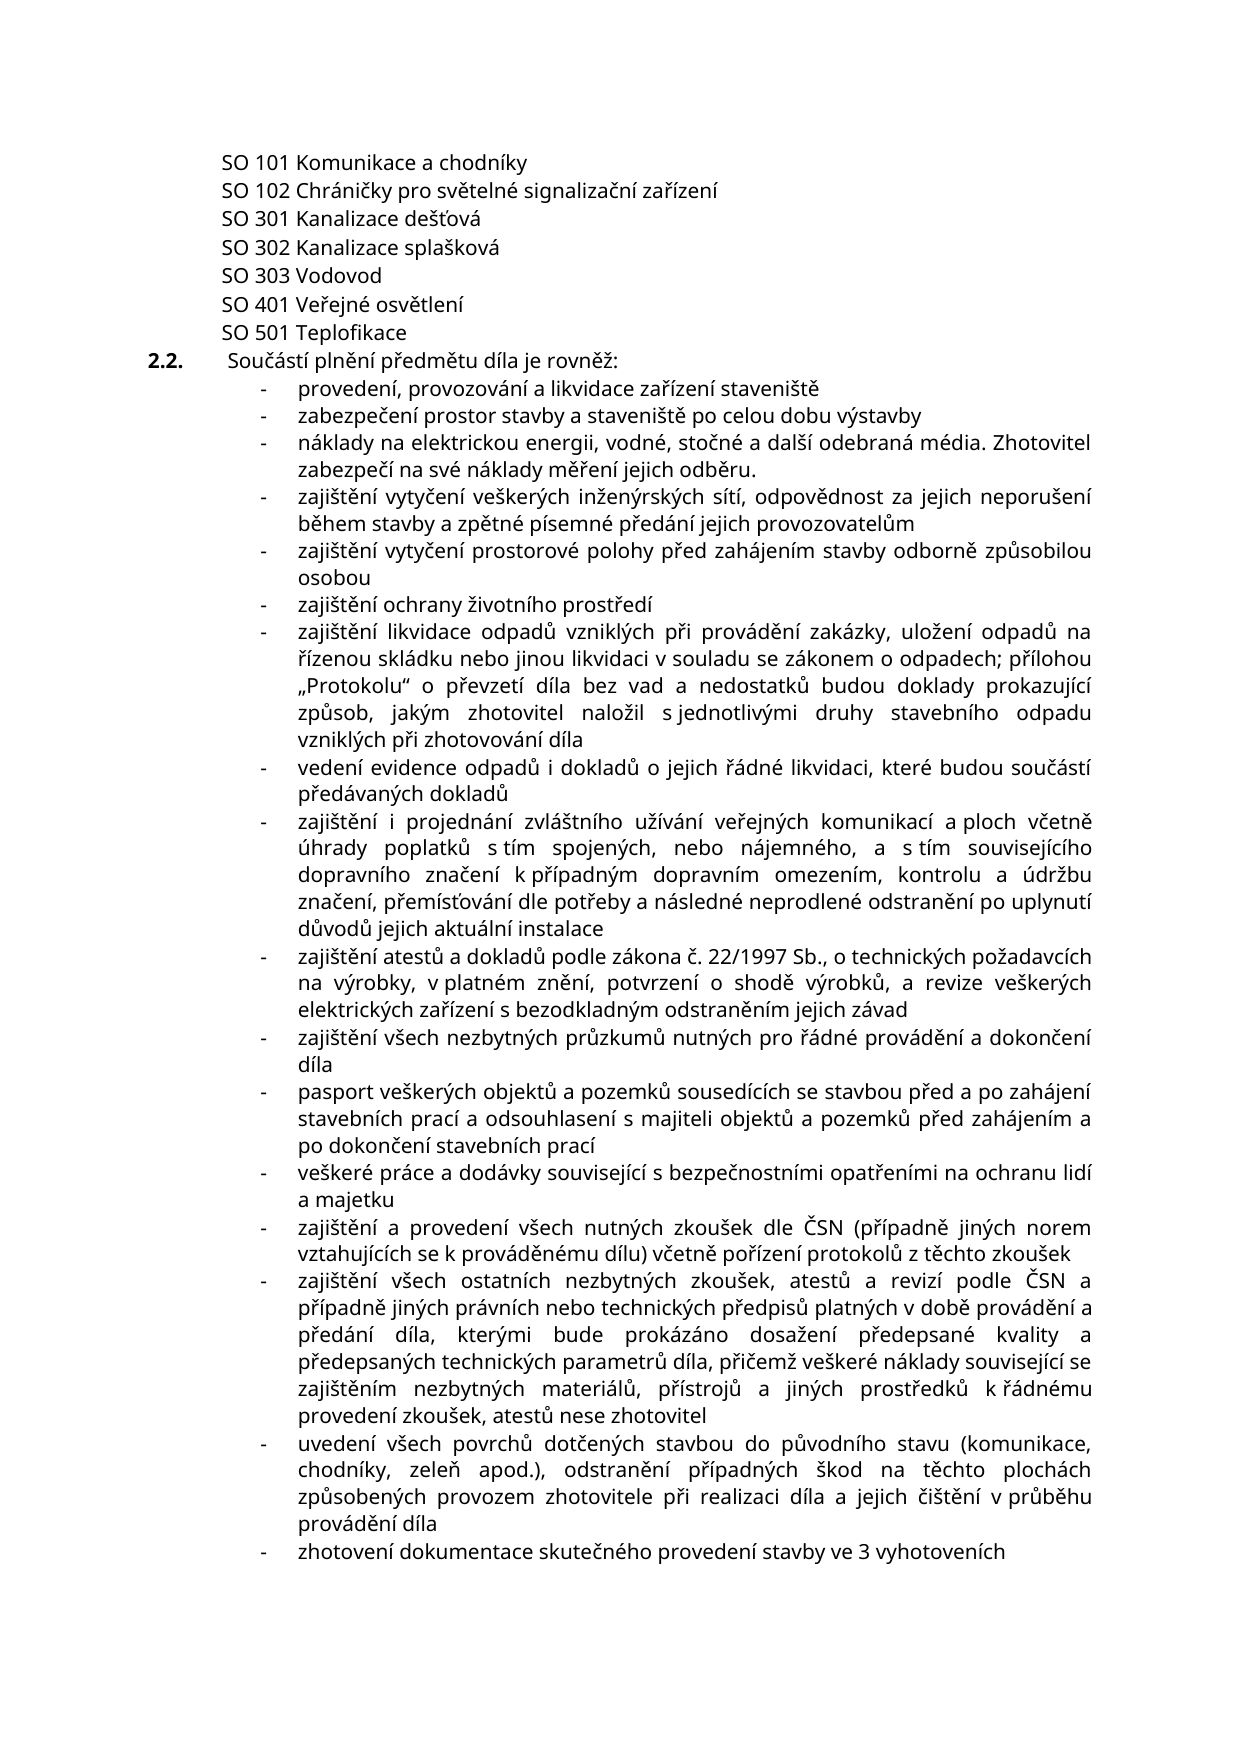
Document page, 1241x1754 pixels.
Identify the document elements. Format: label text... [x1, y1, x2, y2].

list zajištění ochrany životního prostředí [260, 591, 1093, 618]
list zabezpečení prostor stavby a staveniště po celou dobu výstavby [260, 402, 1093, 429]
list provedení, provozování a likvidace zařízení staveniště [260, 375, 1093, 402]
list zajištění vytyčení prostorové polohy před zahájením stavby odborně způsobilou osobou [260, 537, 1093, 591]
list zajištění všech nezbytných průzkumů nutných pro řádné provádění a dokončení díla [260, 1024, 1093, 1078]
list zajištění vytyčení veškerých inženýrských sítí, odpovědnost za jejich neporušení během stavby a zpětné písemné předání jejich provozovatelům [260, 483, 1093, 537]
list zajištění všech ostatních nezbytných zkoušek, atestů a revizí podle ČSN a případně jiných právních nebo technických předpisů platných v době provádění a předání díla, kterými bude prokázáno dosažení předepsané kvality a předepsaných technických parametrů díla, přičemž veškeré náklady související se zajištěním nezbytných materiálů, přístrojů a jiných prostředků k řádnému provedení zkoušek, atestů nese zhotovitel [260, 1267, 1093, 1430]
list zajištění atestů a dokladů podle zákona č. 22/1997 Sb., o technických požadavcích na výrobky, v platném znění, potvrzení o shodě výrobků, a revize veškerých elektrických zařízení s bezodkladným odstraněním jejich závad [260, 943, 1093, 1024]
list Součástí plnění předmětu díla je rovněž: [148, 347, 1093, 375]
text SO 301 Kanalizace dešťová [221, 204, 1093, 233]
text SO 401 Veřejné osvětlení [221, 290, 1093, 318]
list veškeré práce a dodávky související s bezpečnostními opatřeními na ochranu lidí a majetku [260, 1159, 1093, 1213]
list zajištění a provedení všech nutných zkoušek dle ČSN (případně jiných norem vztahujících se k prováděnému dílu) včetně pořízení protokolů z těchto zkoušek [260, 1213, 1093, 1267]
list vedení evidence odpadů i dokladů o jejich řádné likvidaci, které budou součástí předávaných dokladů [260, 753, 1093, 808]
list zajištění i projednání zvláštního užívání veřejných komunikací a ploch včetně úhrady poplatků s tím spojených, nebo nájemného, a s tím souvisejícího dopravního značení k případným dopravním omezením, kontrolu a údržbu značení, přemísťování dle potřeby a následné neprodlené odstranění po uplynutí důvodů jejich aktuální instalace [260, 808, 1093, 943]
list zhotovení dokumentace skutečného provedení stavby ve 3 vyhotoveních [260, 1538, 1093, 1565]
list zajištění likvidace odpadů vzniklých při provádění zakázky, uložení odpadů na řízenou skládku nebo jinou likvidaci v souladu se zákonem o odpadech; přílohou „Protokolu“ o převzetí díla bez vad a nedostatků budou doklady prokazující způsob, jakým zhotovitel naložil s jednotlivými druhy stavebního odpadu vzniklých při zhotovování díla [260, 618, 1093, 753]
text SO 501 Teplofikace [221, 318, 1093, 347]
text SO 303 Vodovod [221, 261, 1093, 290]
text SO 102 Chráničky pro světelné signalizační zařízení [148, 176, 1093, 204]
list pasport veškerých objektů a pozemků sousedících se stavbou před a po zahájení stavebních prací a odsouhlasení s majiteli objektů a pozemků před zahájením a po dokončení stavebních prací [260, 1078, 1093, 1159]
list náklady na elektrickou energii, vodné, stočné a další odebraná média. Zhotovitel zabezpečí na své náklady měření jejich odběru. [260, 429, 1093, 483]
text SO 101 Komunikace a chodníky [221, 148, 1093, 176]
list uvedení všech povrchů dotčených stavbou do původního stavu (komunikace, chodníky, zeleň apod.), odstranění případných škod na těchto plochách způsobených provozem zhotovitele při realizaci díla a jejich čištění v průběhu provádění díla [260, 1430, 1093, 1538]
text SO 302 Kanalizace splašková [221, 233, 1093, 261]
